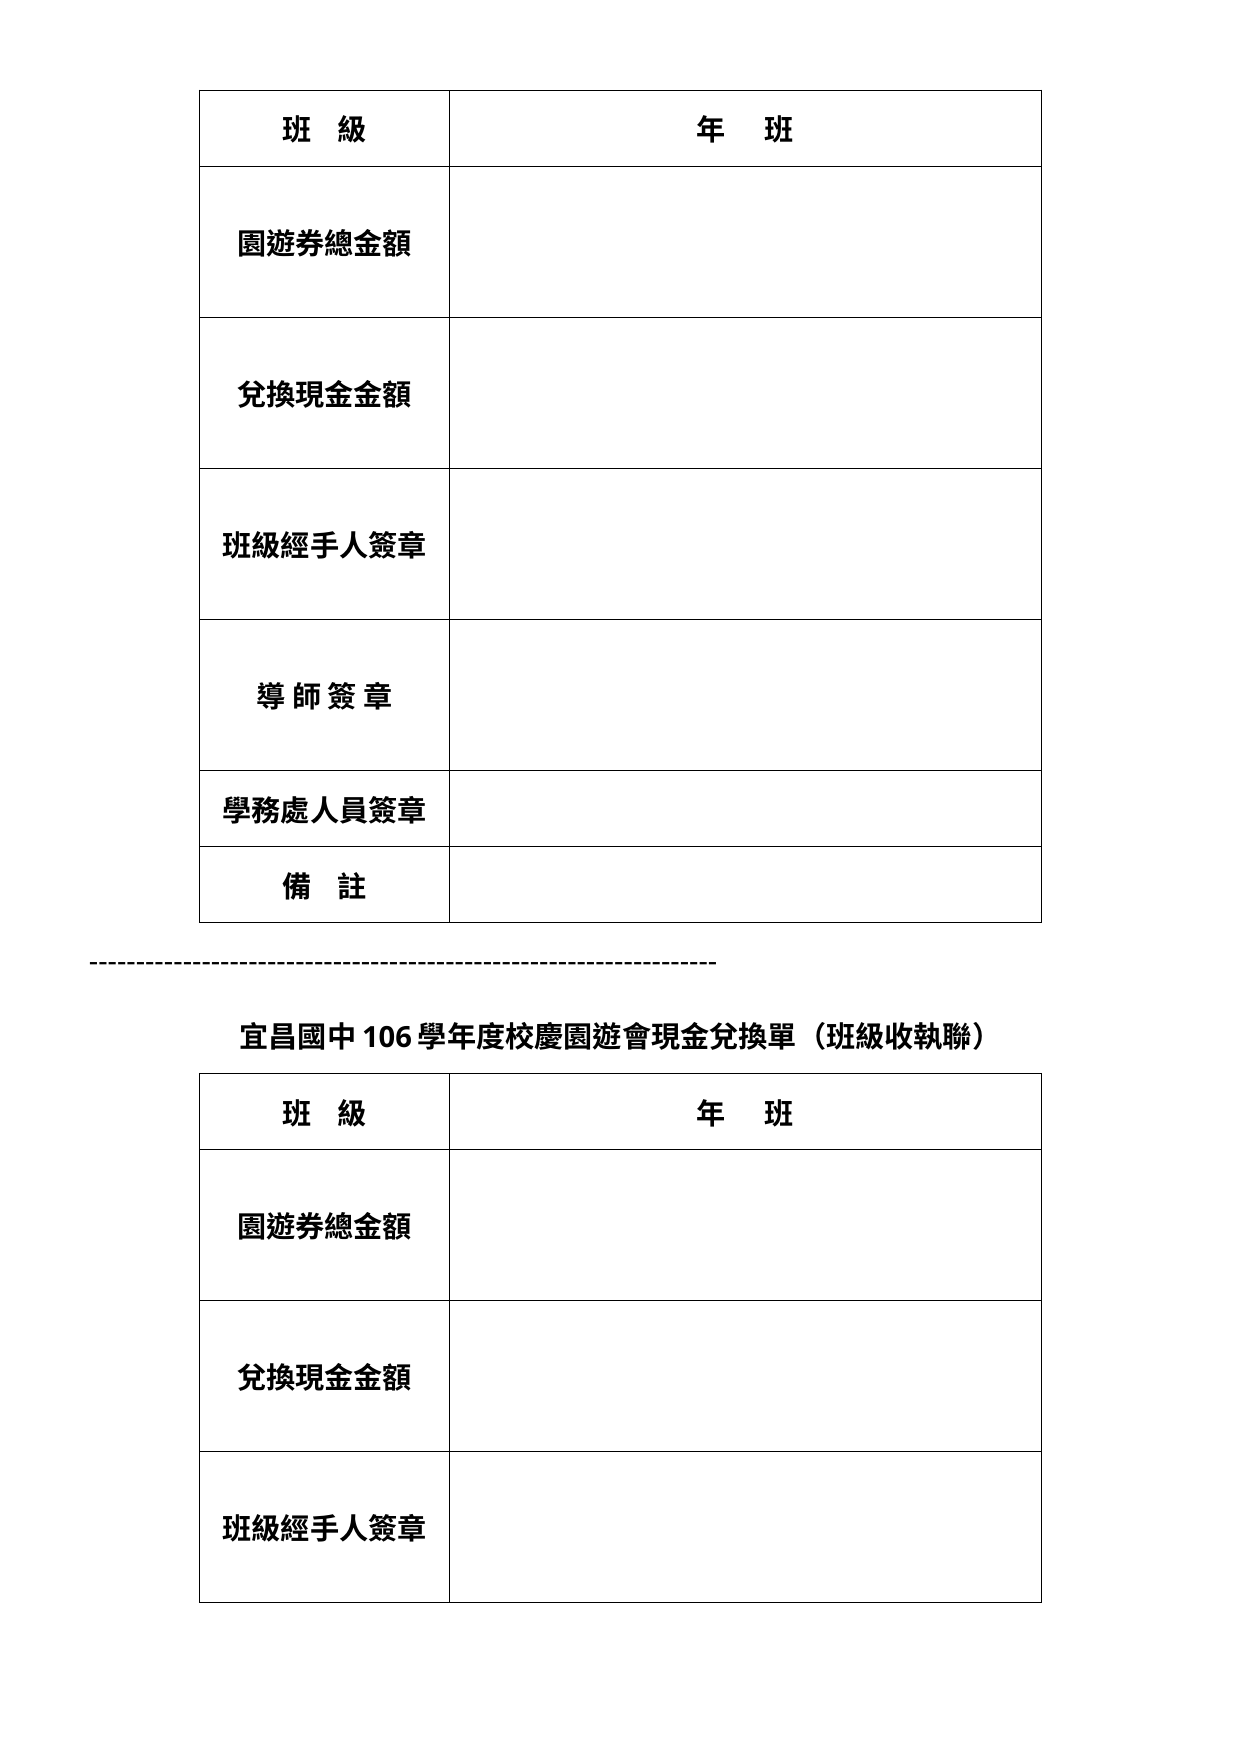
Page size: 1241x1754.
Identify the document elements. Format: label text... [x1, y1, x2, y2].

table_cell 備 註 [200, 847, 449, 922]
table_cell [450, 167, 1041, 317]
text 宜昌國中106學年度校慶園遊會現金兌換單（班級收執聯） [89, 998, 1152, 1073]
text ------------------------------------------------------------------- [89, 923, 1152, 998]
table_header 班 級 [200, 91, 449, 166]
table_cell 園遊券總金額 [200, 1150, 449, 1300]
table_cell [450, 1301, 1041, 1451]
table_cell 班級經手人簽章 [200, 469, 449, 619]
table_header 年 班 [450, 1074, 1041, 1149]
table_cell [450, 469, 1041, 619]
table_cell 導 師 簽 章 [200, 620, 449, 770]
table_cell [450, 318, 1041, 468]
table_cell [450, 620, 1041, 770]
table_cell 兌換現金金額 [200, 318, 449, 468]
table_cell [450, 847, 1041, 922]
table_cell 園遊券總金額 [200, 167, 449, 317]
table_cell 學務處人員簽章 [200, 771, 449, 846]
table_cell [450, 1452, 1041, 1602]
table_cell [450, 771, 1041, 846]
table_cell 班級經手人簽章 [200, 1452, 449, 1602]
table_cell 兌換現金金額 [200, 1301, 449, 1451]
table_cell [450, 1150, 1041, 1300]
table_header 班 級 [200, 1074, 449, 1149]
table_header 年 班 [450, 91, 1041, 166]
